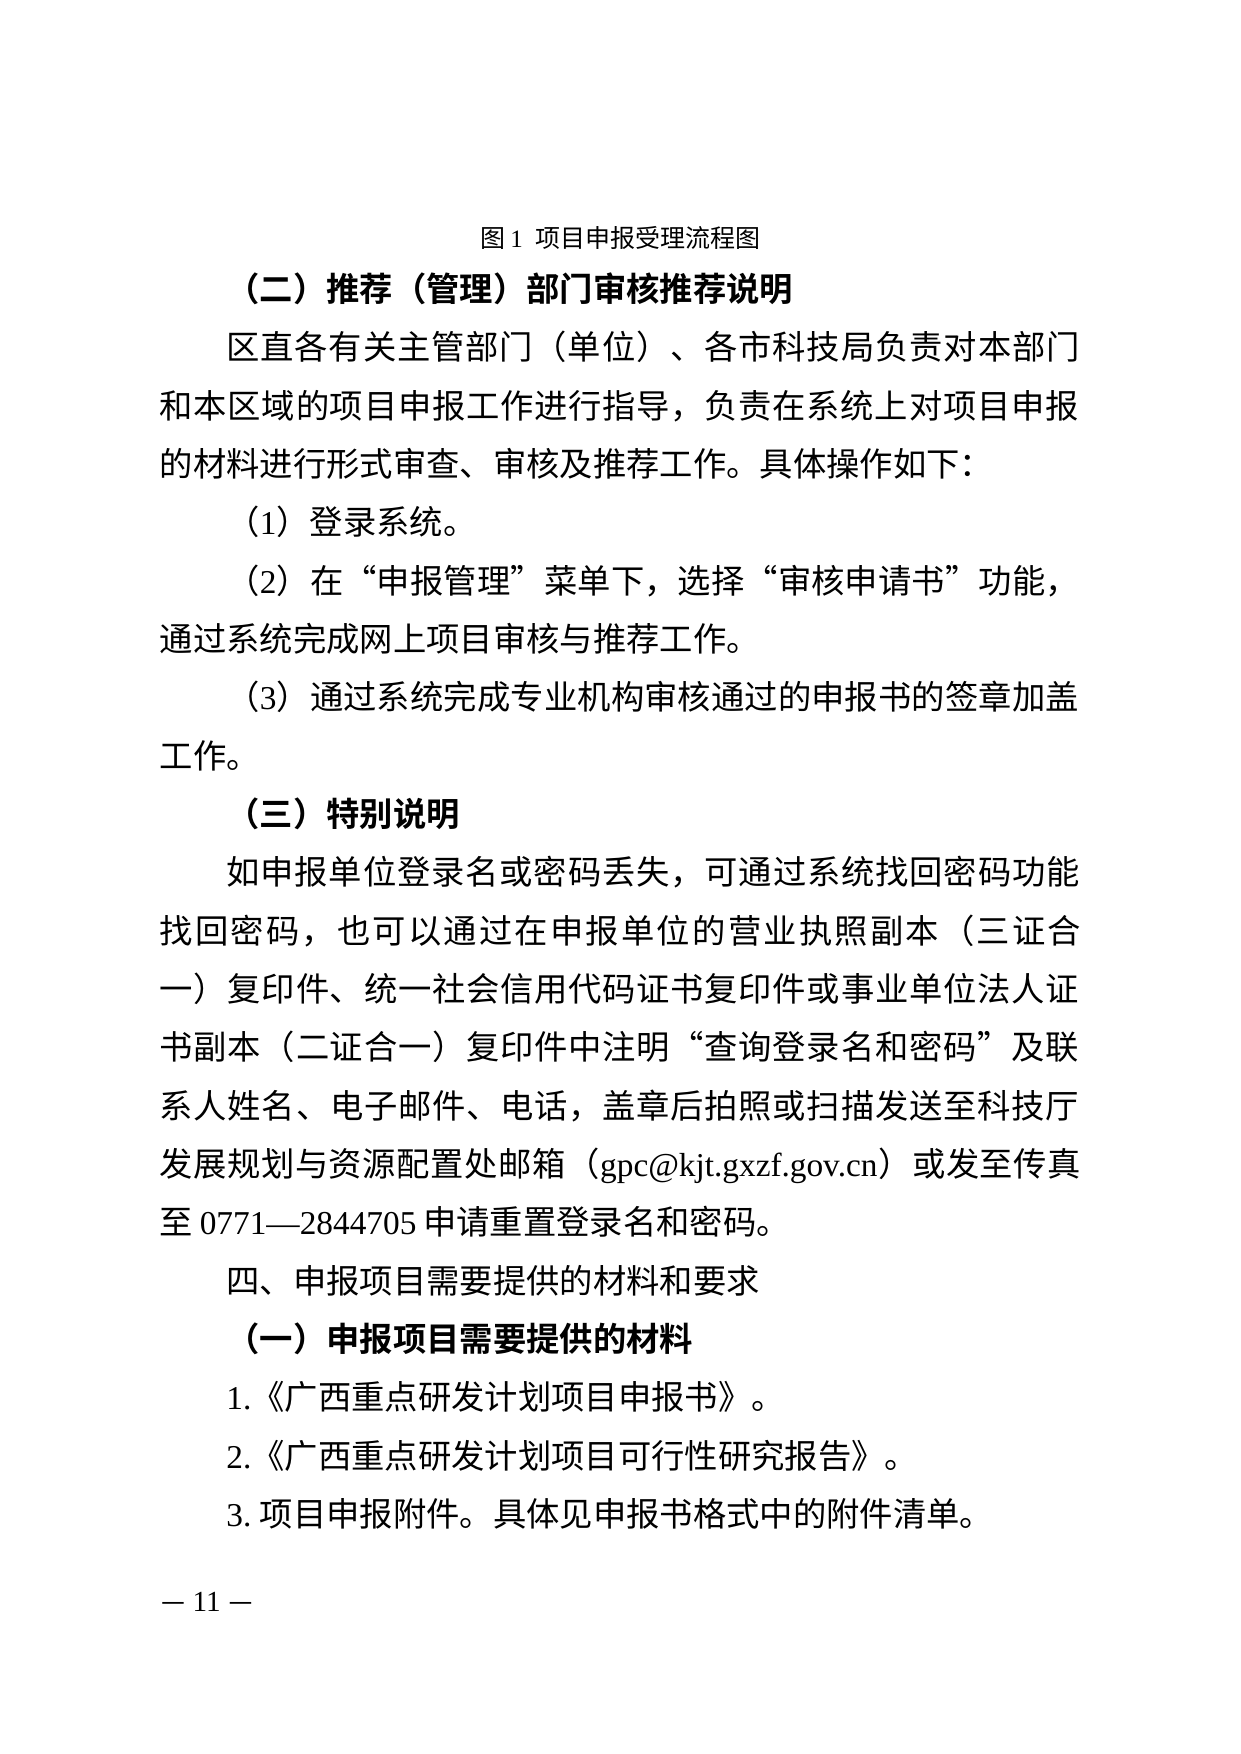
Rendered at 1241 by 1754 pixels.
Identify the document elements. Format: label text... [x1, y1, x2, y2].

text （三）特别说明 [159, 780, 1081, 838]
text 3. 项目申报附件。具体见申报书格式中的附件清单。 [159, 1480, 1081, 1538]
text 四、申报项目需要提供的材料和要求 [159, 1246, 1081, 1305]
text 如申报单位登录名或密码丢失，可通过系统找回密码功能找回密码，也可以通过在申报单位的营业执照副本（三证合一）复印件、统一社会信用代码证书复印件或事业单位法人证书副本（二证合一）复印件中注明“查询登录名和密码”及联系人姓名、电子邮件、电话，盖章后拍照或扫描发送至科技厅发展规划与资源配置处邮箱（gpc@kjt.gxzf.gov.cn）或发至传真至0771—2844705申请重置登录名和密码。 [159, 838, 1081, 1246]
text 图1 项目申报受理流程图 [159, 218, 1081, 255]
text （2）在“申报管理”菜单下，选择“审核申请书”功能，通过系统完成网上项目审核与推荐工作。 [159, 546, 1081, 663]
text 区直各有关主管部门（单位）、各市科技局负责对本部门和本区域的项目申报工作进行指导，负责在系统上对项目申报的材料进行形式审查、审核及推荐工作。具体操作如下： [159, 313, 1081, 488]
text （3）通过系统完成专业机构审核通过的申报书的签章加盖工作。 [159, 663, 1081, 780]
text （1）登录系统。 [159, 488, 1081, 546]
text 1.《广西重点研发计划项目申报书》。 [159, 1363, 1081, 1421]
text 2.《广西重点研发计划项目可行性研究报告》。 [159, 1421, 1081, 1480]
text （一）申报项目需要提供的材料 [159, 1305, 1081, 1363]
text （二）推荐（管理）部门审核推荐说明 [159, 255, 1081, 313]
